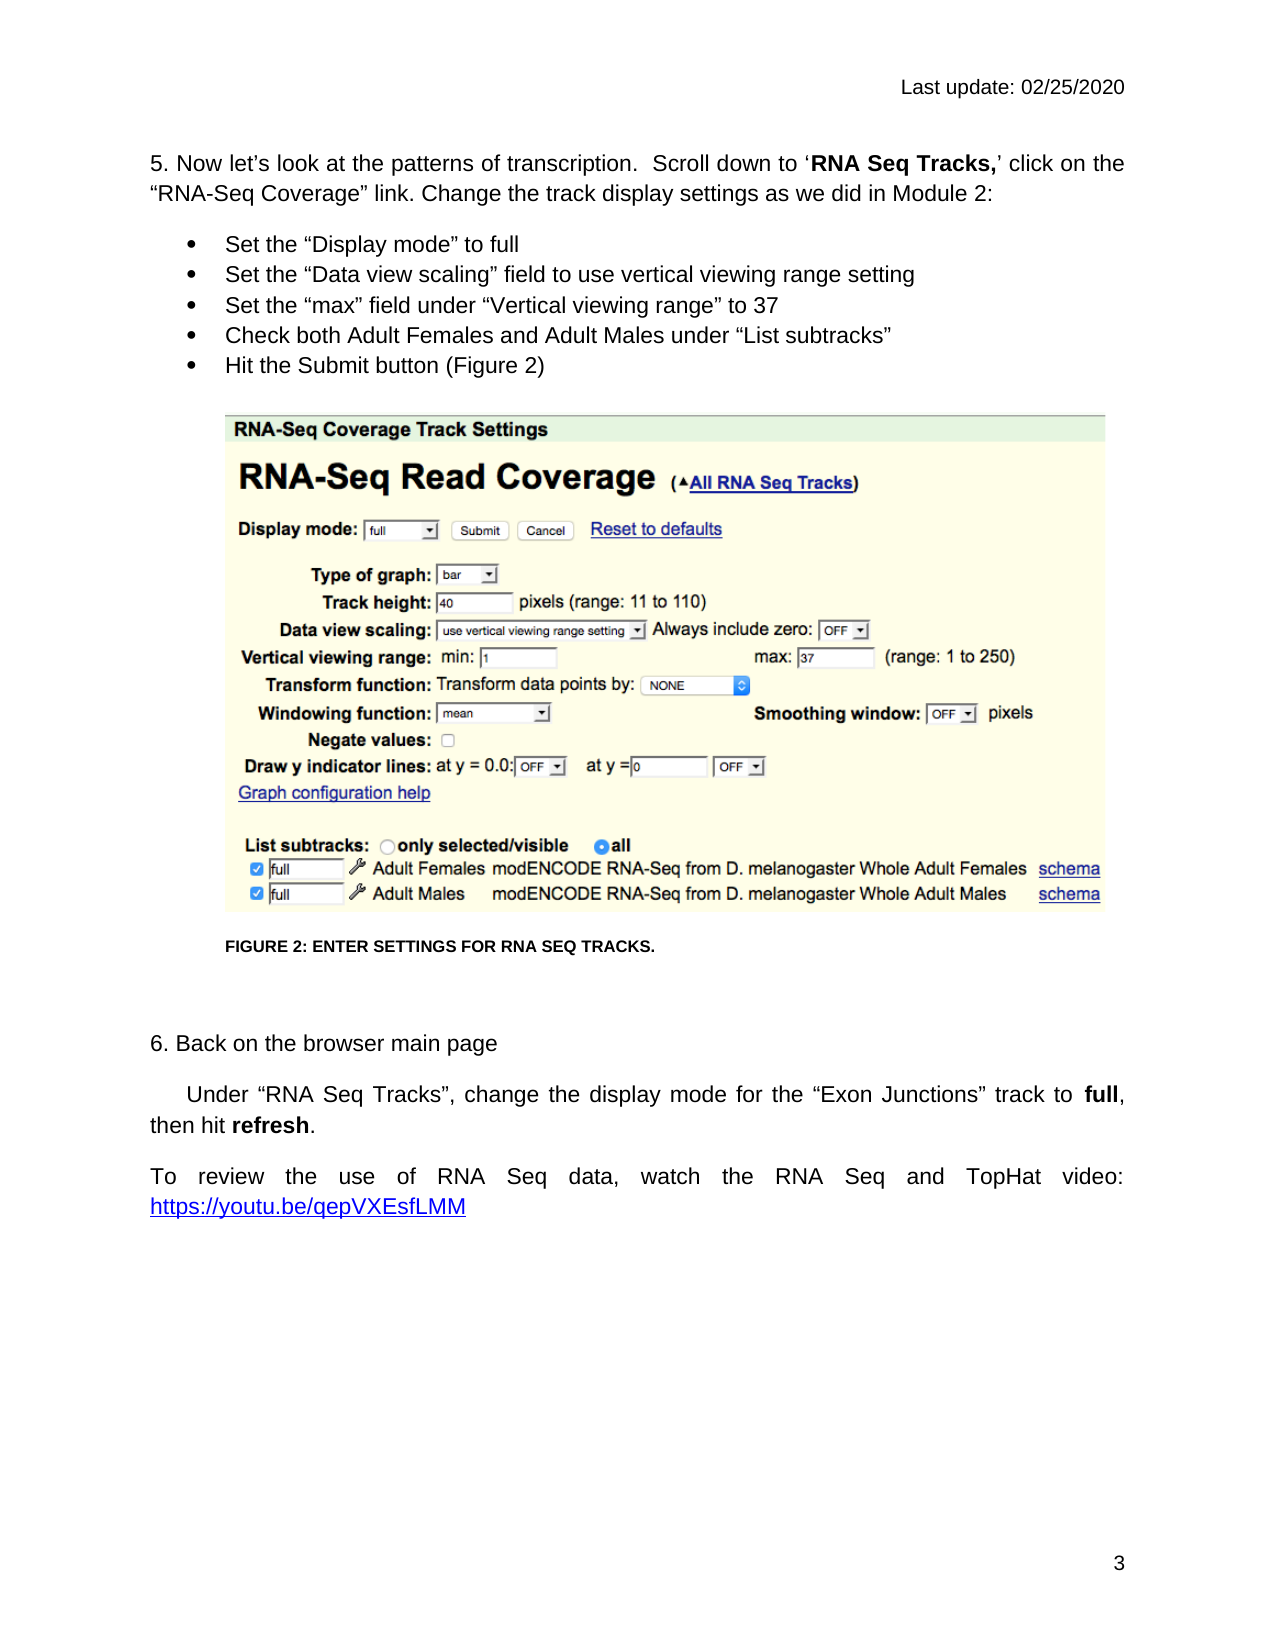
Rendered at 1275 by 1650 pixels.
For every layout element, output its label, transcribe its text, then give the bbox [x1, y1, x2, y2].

text To review the use of RNA Seq data, watch the RNA Seq and TopHat video: https://youtu.be/qepVXEsfLMM [150, 1163, 1125, 1219]
list Set the “Display mode” to full [187, 231, 1125, 258]
picture [225, 412, 1106, 912]
text 6. Back on the browser main page [150, 1030, 1125, 1057]
list Check both Adult Females and Adult Males under “List subtracks” [187, 322, 1125, 348]
text 5. Now let’s look at the patterns of transcription. Scroll down to ‘RNA Seq Tracks,’ click on the “RNA-Seq Coverage” link. Change the track display settings as we did in Module 2: [150, 150, 1125, 207]
list Hit the Submit button (Figure 2) [187, 352, 1125, 378]
list Set the “Data view scaling” field to use vertical viewing range setting [187, 261, 1125, 288]
text Under “RNA Seq Tracks”, change the display mode for the “Exon Junctions” track to full, then hit refresh. [150, 1081, 1125, 1138]
list Set the “max” field under “Vertical viewing range” to 37 [187, 292, 1125, 318]
